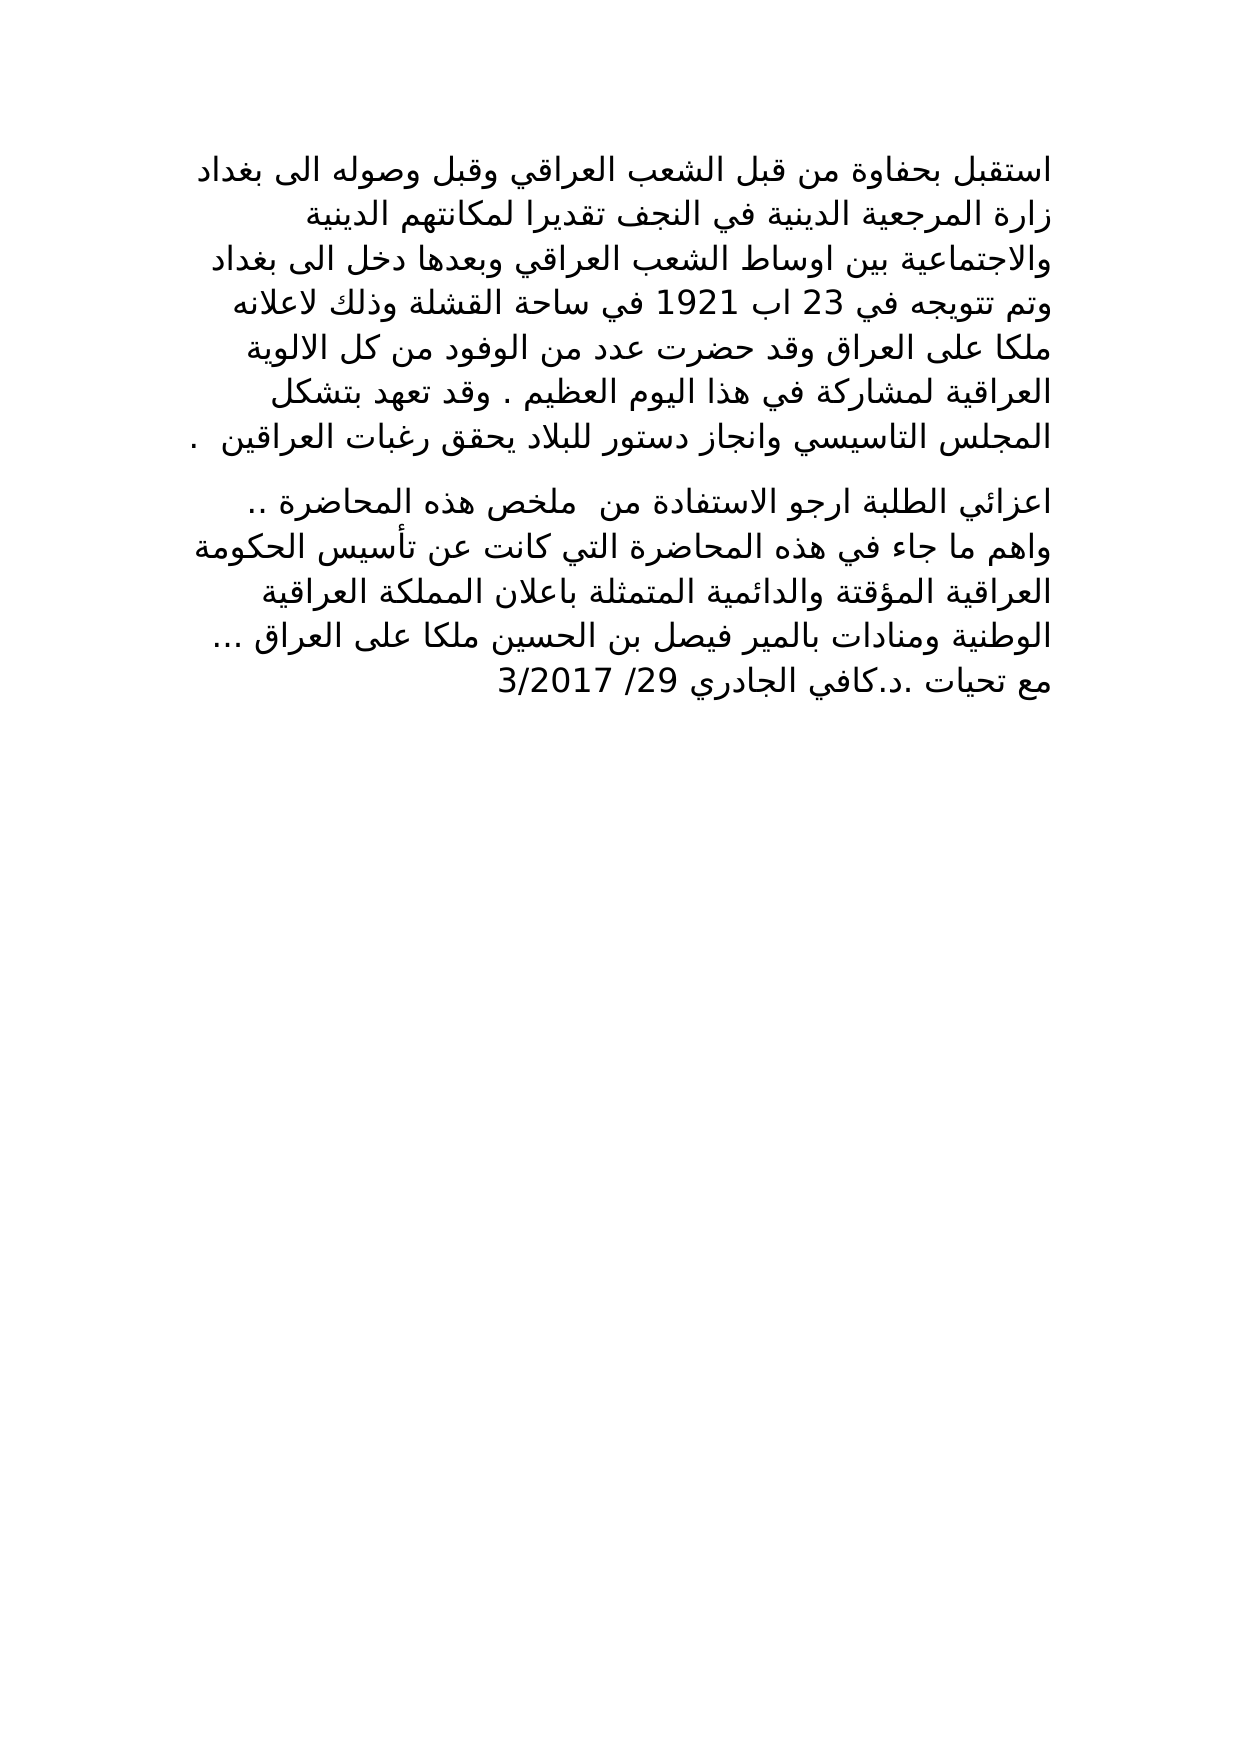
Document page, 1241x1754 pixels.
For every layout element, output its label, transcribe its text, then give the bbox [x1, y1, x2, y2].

text استقبل بحفاوة من قبل الشعب العراقي وقبل وصوله الى بغداد زارة المرجعية الدينية في النجف تقديرا لمكانتهم الدينية والاجتماعية بين اوساط الشعب العراقي وبعدها دخل الى بغداد وتم تتويجه في 23 اب 1921 في ساحة القشلة وذلك لاعلانه ملكا على العراق وقد حضرت عدد من الوفود من كل الالوية العراقية لمشاركة في هذا اليوم العظيم . وقد تعهد بتشكل المجلس التاسيسي وانجاز دستور للبلاد يحقق رغبات العراقين . [187, 150, 1053, 456]
text اعزائي الطلبة ارجو الاستفادة من ملخص هذه المحاضرة .. واهم ما جاء في هذه المحاضرة التي كانت عن تأسيس الحكومة العراقية المؤقتة والدائمية المتمثلة باعلان المملكة العراقية الوطنية ومنادات بالمير فيصل بن الحسين ملكا على العراق ... مع تحيات .د.كافي الجادري 29/ 3/2017 [187, 483, 1053, 700]
